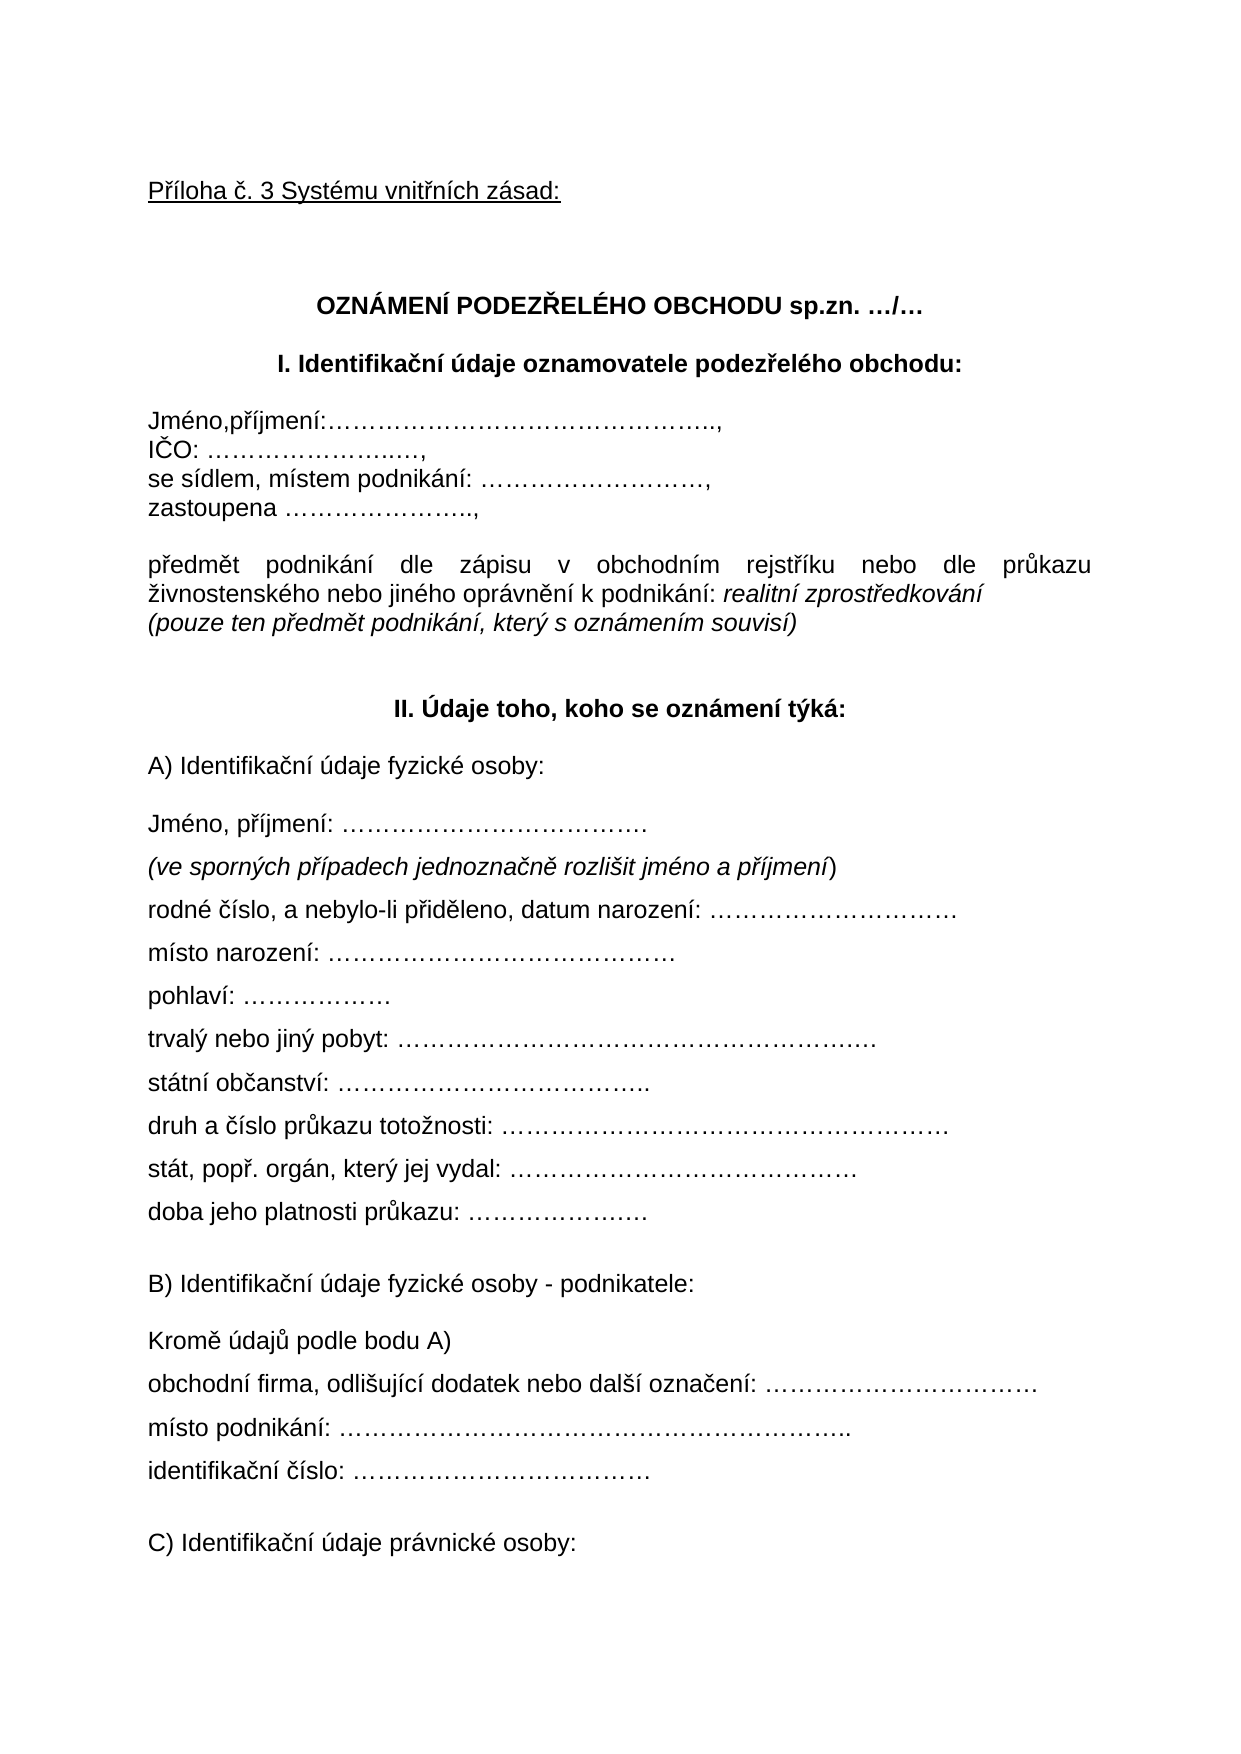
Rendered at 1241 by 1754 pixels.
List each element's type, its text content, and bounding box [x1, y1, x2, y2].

text C) Identifikační údaje právnické osoby: [148, 1528, 1093, 1556]
text se sídlem, místem podnikání: ………………………, [148, 464, 1093, 493]
text místo narození: …………………………………… [148, 938, 1093, 967]
text trvalý nebo jiný pobyt: ……………………………………………….… [148, 1024, 1093, 1053]
text II. Údaje toho, koho se oznámení týká: [148, 694, 1093, 723]
text stát, popř. orgán, který jej vydal: …………………………………… [148, 1154, 1093, 1183]
text OZNÁMENÍ PODEZŘELÉHO OBCHODU sp.zn. …/… [148, 291, 1093, 320]
text Kromě údajů podle bodu A) [148, 1326, 1093, 1355]
text pohlaví: ……………… [148, 981, 1093, 1010]
text Jméno,příjmení:……………………………………….., [148, 406, 1093, 435]
text Příloha č. 3 Systému vnitřních zásad: [148, 176, 1093, 205]
text I. Identifikační údaje oznamovatele podezřelého obchodu: [148, 349, 1093, 378]
text předmět podnikání dle zápisu v obchodním rejstříku nebo dle průkazu živnostenského nebo jiného oprávnění k podnikání: realitní zprostředkování [148, 550, 1093, 608]
text rodné číslo, a nebylo-li přiděleno, datum narození: ………………………… [148, 895, 1093, 924]
text identifikační číslo: ……………………………… [148, 1456, 1093, 1484]
text IČO: …………………..…, [148, 435, 1093, 464]
text státní občanství: ……………………………….. [148, 1068, 1093, 1096]
text (pouze ten předmět podnikání, který s oznámením souvisí) [148, 608, 1093, 636]
text B) Identifikační údaje fyzické osoby - podnikatele: [148, 1269, 1093, 1298]
text (ve sporných případech jednoznačně rozlišit jméno a příjmení) [148, 852, 1093, 881]
text druh a číslo průkazu totožnosti: ……………………………………………… [148, 1111, 1093, 1139]
text doba jeho platnosti průkazu: ……………….… [148, 1197, 1093, 1226]
text zastoupena ………………….., [148, 493, 1093, 521]
text obchodní firma, odlišující dodatek nebo další označení: …………………………… [148, 1369, 1093, 1398]
text Jméno, příjmení: ………………………………. [148, 809, 1093, 838]
text A) Identifikační údaje fyzické osoby: [148, 751, 1093, 780]
text místo podnikání: …………………………………………………….. [148, 1413, 1093, 1441]
